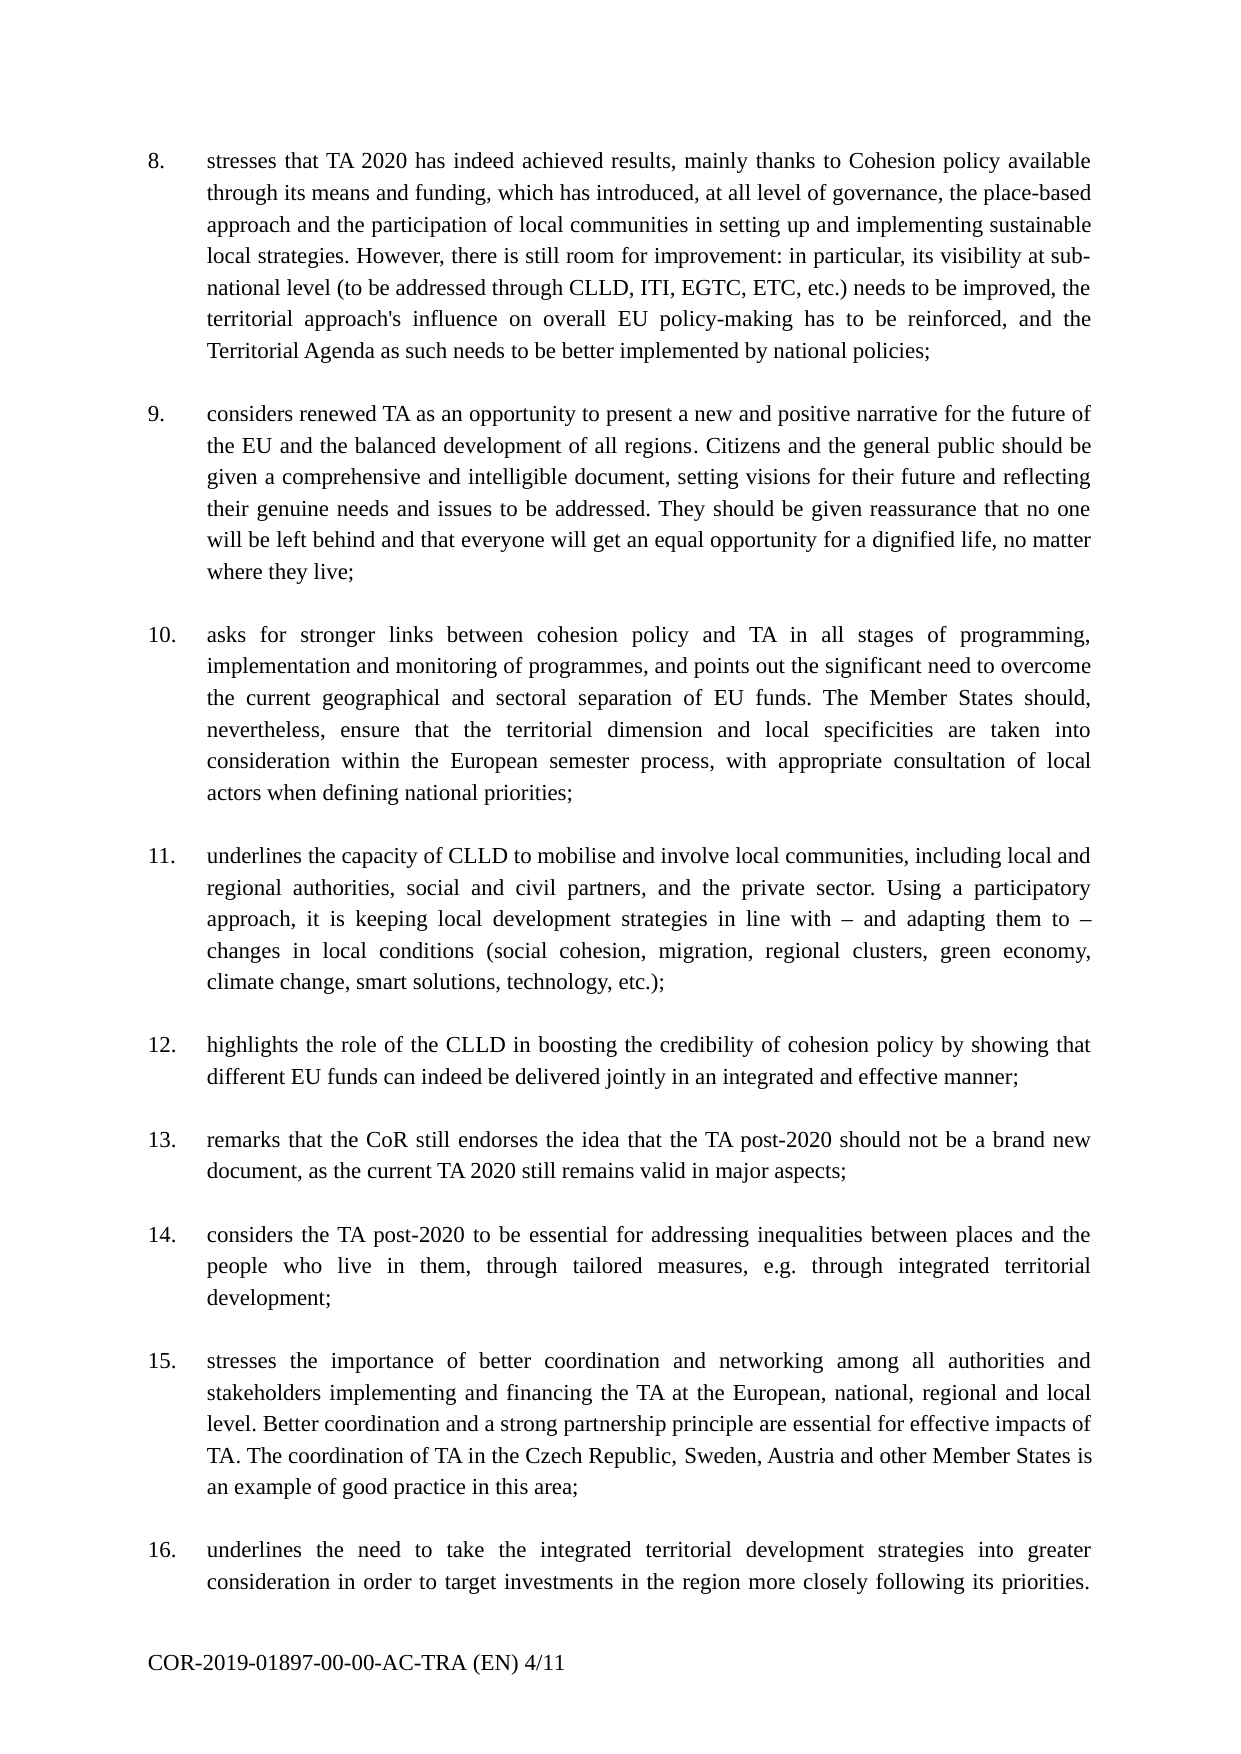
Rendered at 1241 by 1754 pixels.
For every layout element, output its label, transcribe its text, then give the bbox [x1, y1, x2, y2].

subtitle stresses the importance of better coordination and networking among all authorities and stakeholders implementing and financing the TA at the European, national, regional and local level. Better coordination and a strong partnership principle are essential for effective impacts of TA. The coordination of TA in the Czech Republic, Sweden, Austria and other Member States is an example of good practice in this area; [148, 1347, 1093, 1499]
subtitle considers renewed TA as an opportunity to present a new and positive narrative for the future of the EU and the balanced development of all regions. Citizens and the general public should be given a comprehensive and intelligible document, setting visions for their future and reflecting their genuine needs and issues to be addressed. They should be given reassurance that no one will be left behind and that everyone will get an equal opportunity for a dignified life, no matter where they live; [148, 400, 1093, 584]
subtitle considers the TA post-2020 to be essential for addressing inequalities between places and the people who live in them, through tailored measures, e.g. through integrated territorial development; [148, 1221, 1093, 1310]
subtitle underlines the capacity of CLLD to mobilise and involve local communities, including local and regional authorities, social and civil partners, and the private sector. Using a participatory approach, it is keeping local development strategies in line with – and adapting them to – changes in local conditions (social cohesion, migration, regional clusters, green economy, climate change, smart solutions, technology, etc.); [148, 842, 1093, 994]
subtitle stresses that TA 2020 has indeed achieved results, mainly thanks to Cohesion policy available through its means and funding, which has introduced, at all level of governance, the place-based approach and the participation of local communities in setting up and implementing sustainable local strategies. However, there is still room for improvement: in particular, its visibility at sub-national level (to be addressed through CLLD, ITI, EGTC, ETC, etc.) needs to be improved, the territorial approach's influence on overall EU policy-making has to be reinforced, and the Territorial Agenda as such needs to be better implemented by national policies; [148, 148, 1093, 363]
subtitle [148, 1536, 1093, 1594]
subtitle asks for stronger links between cohesion policy and TA in all stages of programming, implementation and monitoring of programmes, and points out the significant need to overcome the current geographical and sectoral separation of EU funds. The Member States should, nevertheless, ensure that the territorial dimension and local specificities are taken into consideration within the European semester process, with appropriate consultation of local actors when defining national priorities; [148, 621, 1093, 805]
subtitle remarks that the CoR still endorses the idea that the TA post-2020 should not be a brand new document, as the current TA 2020 still remains valid in major aspects; [148, 1126, 1093, 1184]
subtitle highlights the role of the CLLD in boosting the credibility of cohesion policy by showing that different EU funds can indeed be delivered jointly in an integrated and effective manner; [148, 1031, 1093, 1089]
